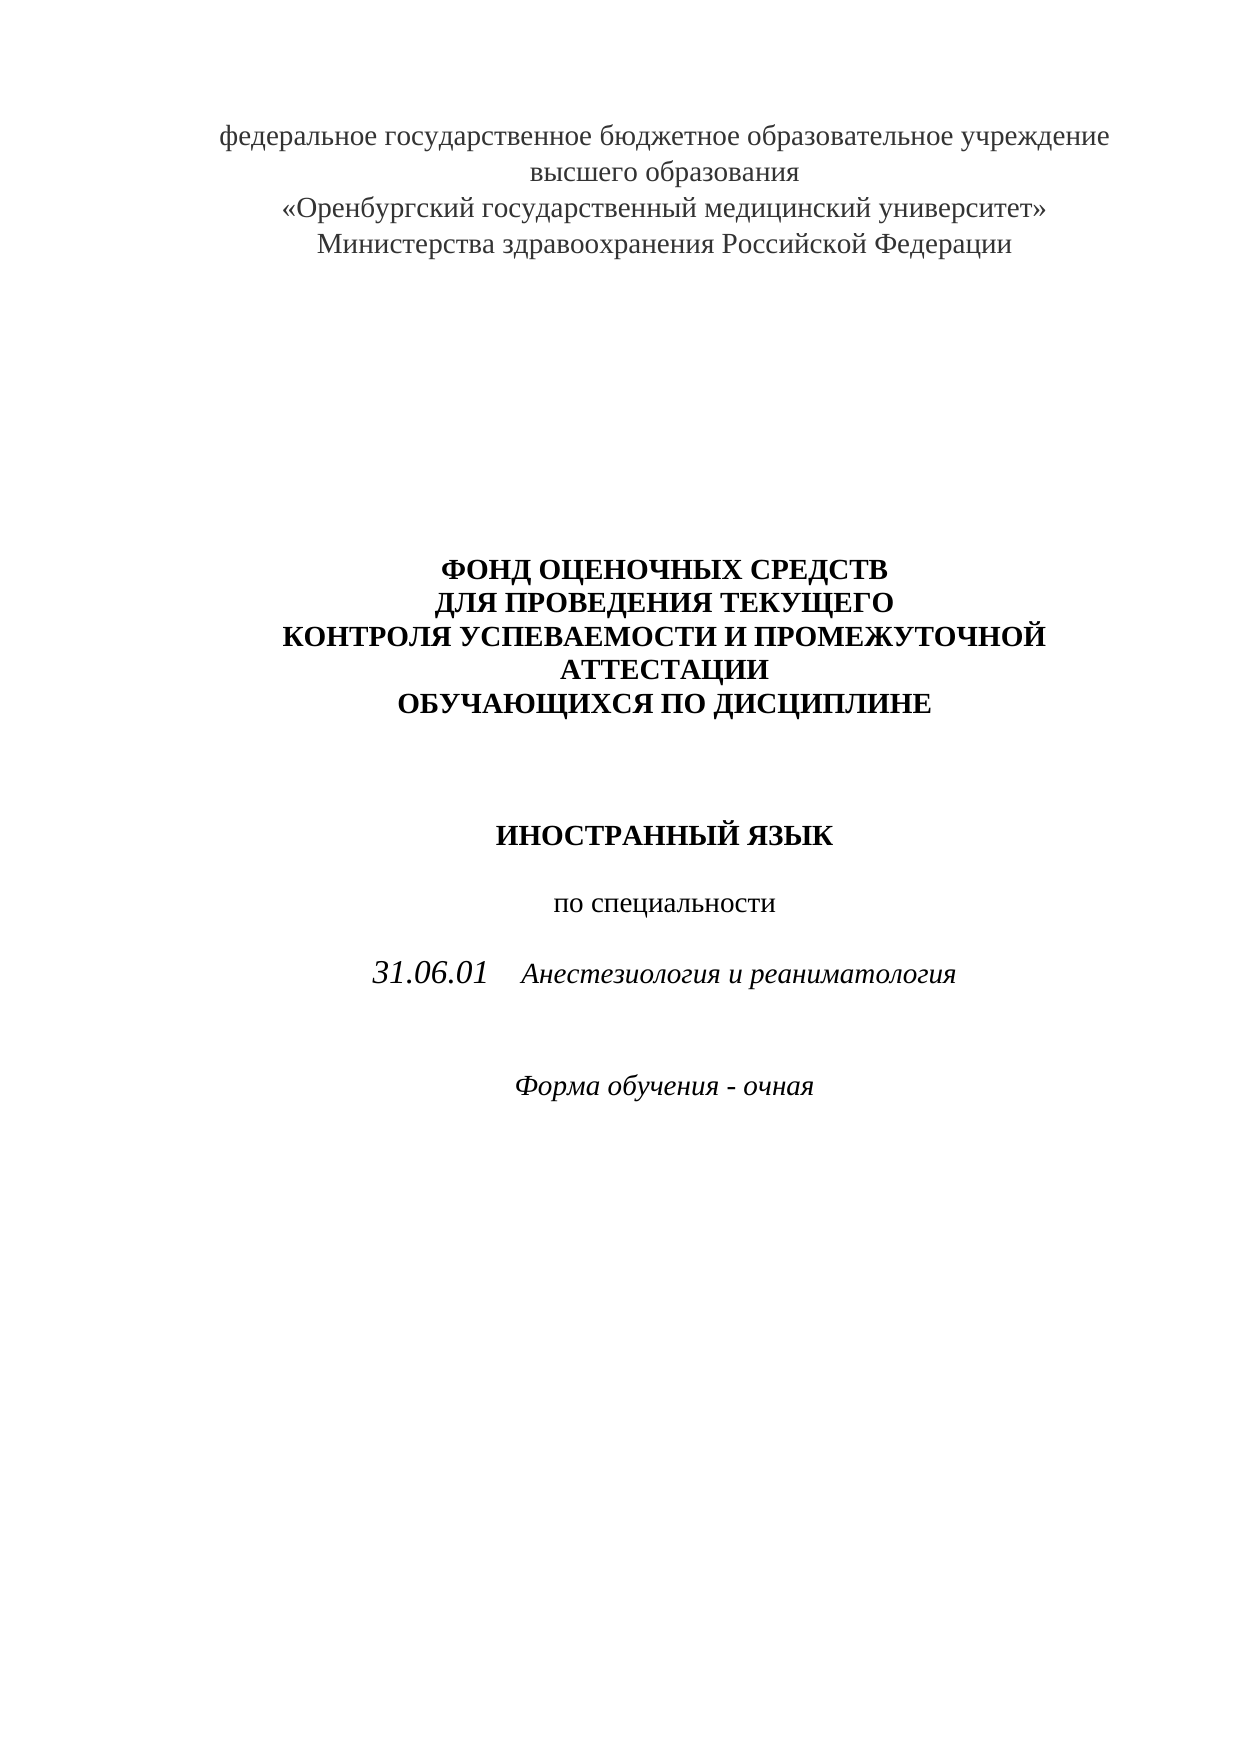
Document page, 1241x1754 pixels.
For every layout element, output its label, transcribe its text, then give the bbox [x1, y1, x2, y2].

text по специальности [177, 885, 1152, 918]
text Форма обучения - очная [177, 1068, 1152, 1102]
text 31.06.01 Анестезиология и реаниматология [177, 952, 1152, 990]
text ФОНД ОЦЕНОЧНЫХ СРЕДСТВ [177, 552, 1152, 585]
text федеральное государственное бюджетное образовательное учреждение высшего образования [177, 118, 1152, 188]
text ОБУЧАЮЩИХСЯ ПО ДИСЦИПЛИНЕ [177, 686, 1152, 719]
text ДЛЯ ПРОВЕДЕНИЯ ТЕКУЩЕГО [177, 585, 1152, 619]
text Министерства здравоохранения Российской Федерации [177, 227, 1152, 260]
text КОНТРОЛЯ УСПЕВАЕМОСТИ И ПРОМЕЖУТОЧНОЙ АТТЕСТАЦИИ [177, 619, 1152, 686]
text ИНОСТРАННЫЙ ЯЗЫК [177, 818, 1152, 851]
text «Оренбургский государственный медицинский университет» [177, 190, 1152, 224]
